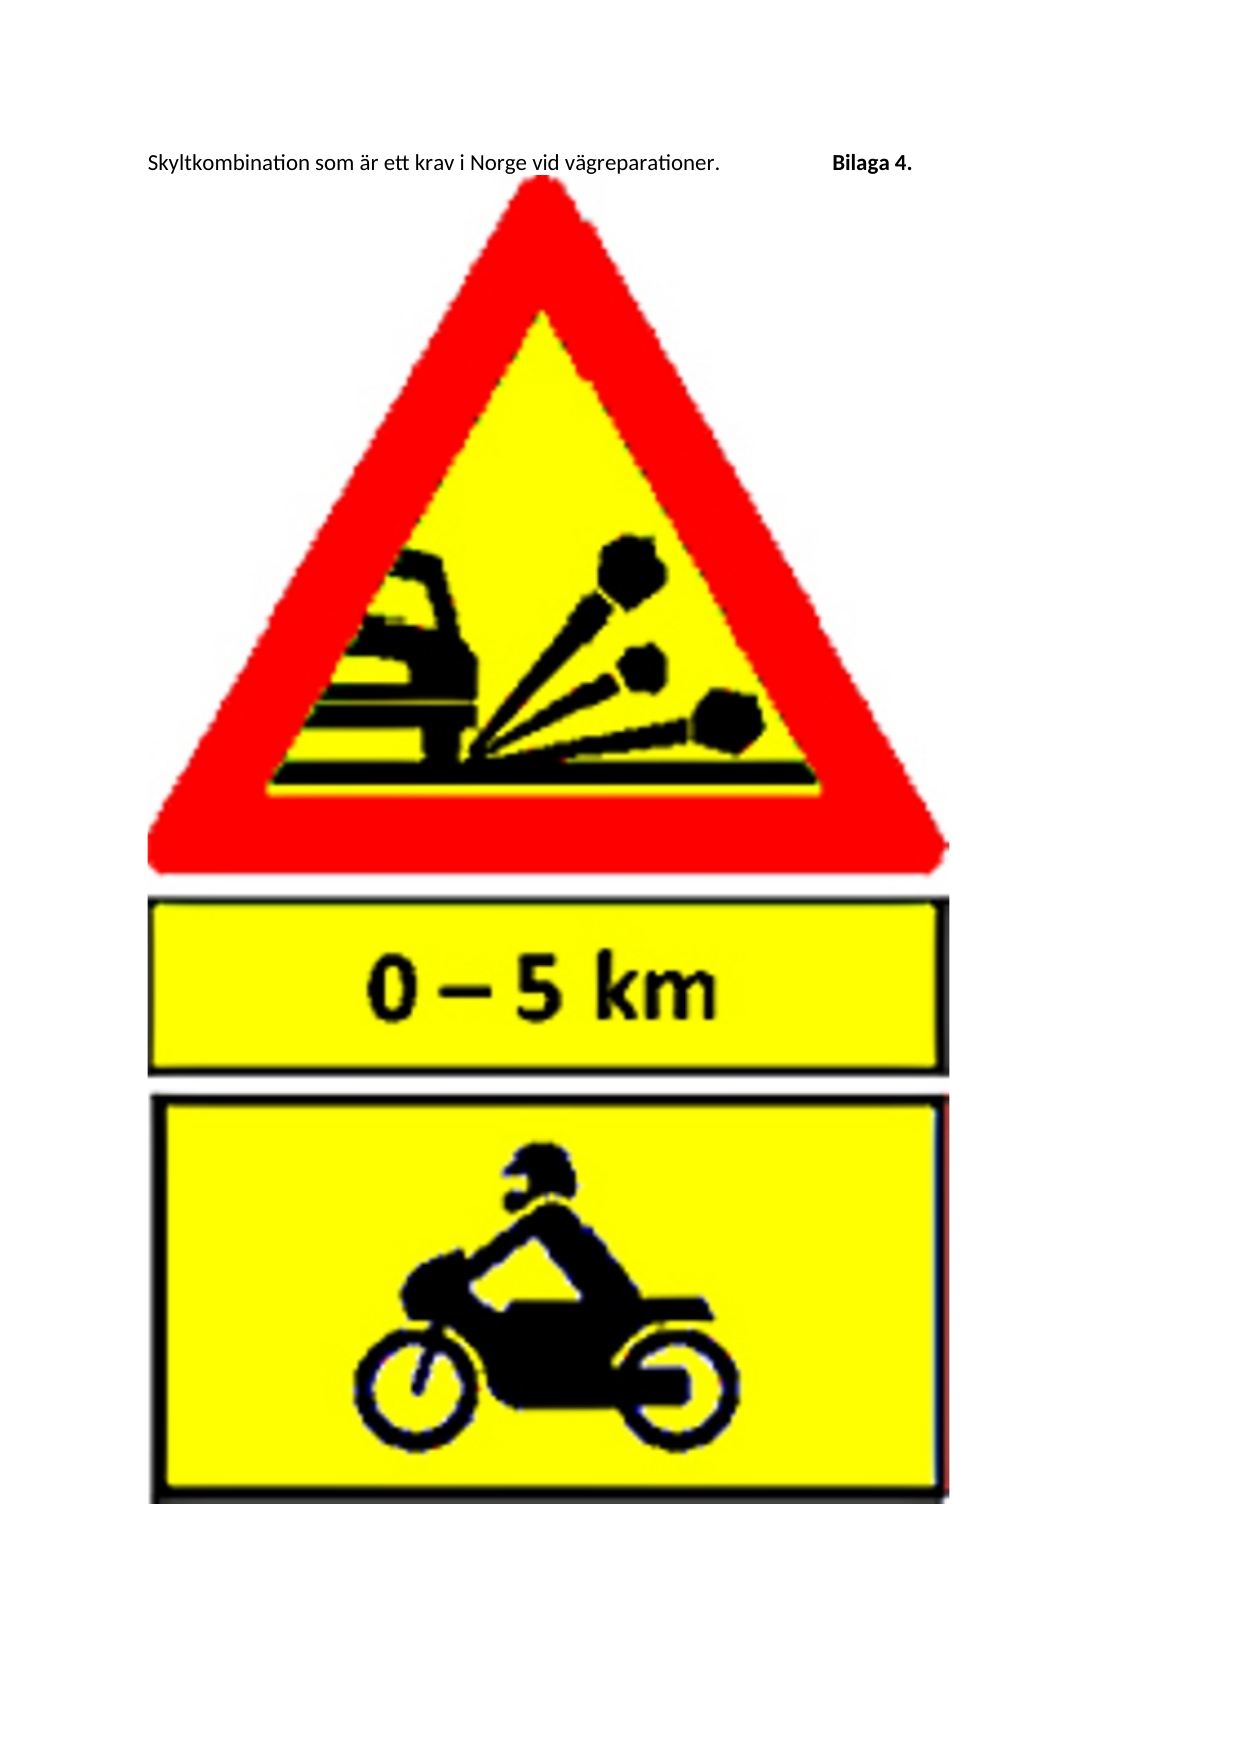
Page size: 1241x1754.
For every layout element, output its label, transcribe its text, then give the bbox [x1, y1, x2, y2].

picture [147, 175, 950, 1504]
text Skyltkombination som är ett krav i Norge vid vägreparationer. Bilaga 4. [148, 148, 1093, 176]
